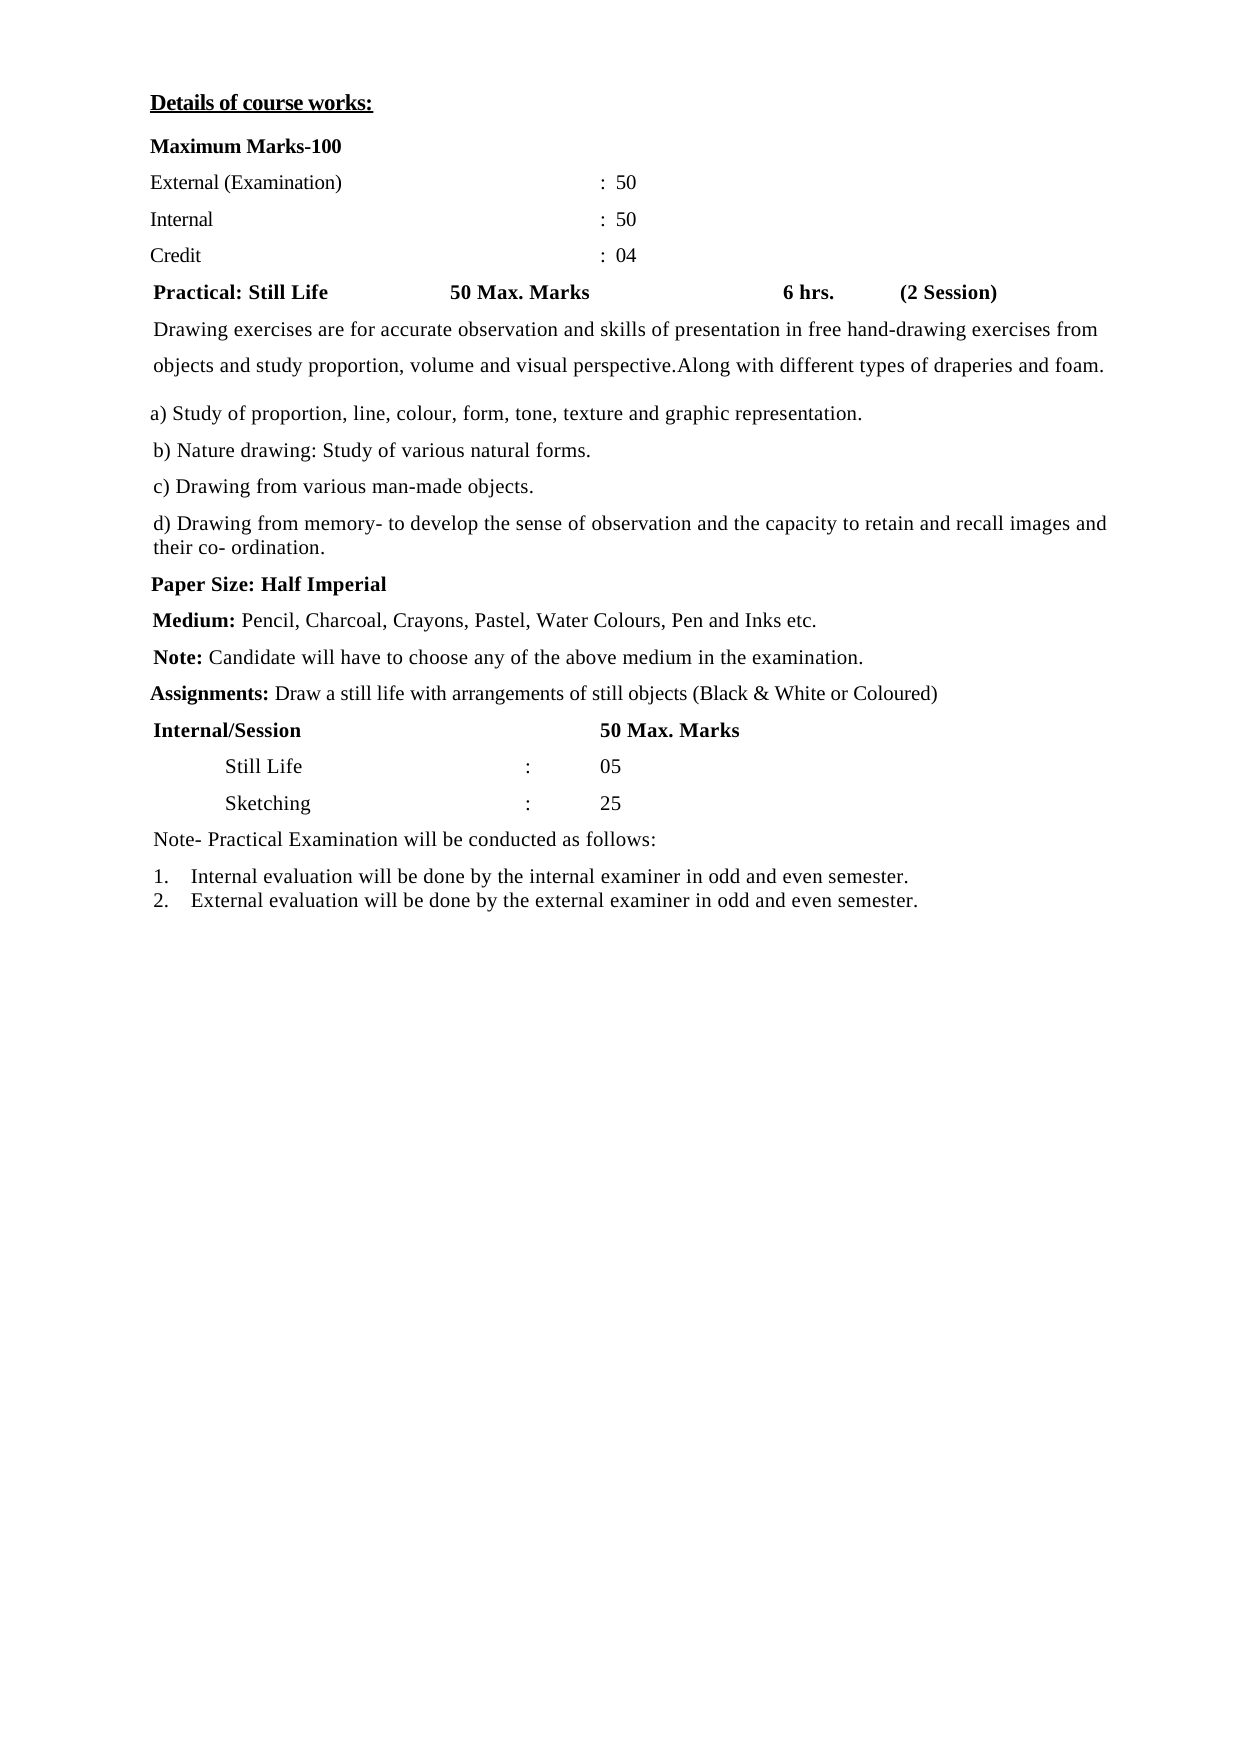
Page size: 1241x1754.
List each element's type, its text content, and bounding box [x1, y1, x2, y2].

text Medium: Pencil, Charcoal, Crayons, Pastel, Water Colours, Pen and Inks etc. [152, 608, 1137, 632]
text Internal/Session 50 Max. Marks [153, 718, 1137, 742]
text Note- Practical Examination will be conducted as follows: [153, 827, 1137, 851]
text Internal : 50 [150, 207, 1137, 231]
list External evaluation will be done by the external examiner in odd and even semester. [153, 888, 1137, 912]
text Note: Candidate will have to choose any of the above medium in the examination. [153, 644, 1137, 669]
text d) Drawing from memory- to develop the sense of observation and the capacity to retain and recall images and their co- ordination. [153, 511, 1137, 559]
text Details of course works: [150, 89, 1137, 115]
list Internal evaluation will be done by the internal examiner in odd and even semester. [153, 864, 1137, 888]
text Maximum Marks-100 [150, 134, 1137, 158]
text External (Examination) : 50 [150, 170, 1137, 194]
text Sketching : 25 [153, 791, 1137, 815]
text Practical: Still Life 50 Max. Marks 6 hrs. (2 Session) [153, 280, 1137, 304]
text Still Life : 05 [153, 754, 1137, 778]
text Assignments: Draw a still life with arrangements of still objects (Black & White or Coloured) [150, 681, 1137, 705]
text Paper Size: Half Imperial [151, 571, 1137, 596]
text a) Study of proportion, line, colour, form, tone, texture and graphic representation. [150, 401, 1137, 425]
text b) Nature drawing: Study of various natural forms. [153, 438, 1137, 462]
text Drawing exercises are for accurate observation and skills of presentation in free hand-drawing exercises from objects and study proportion, volume and visual perspective.Along with different types of draperies and foam. [153, 317, 1137, 377]
text Credit : 04 [150, 243, 1137, 267]
text c) Drawing from various man-made objects. [153, 474, 1137, 498]
